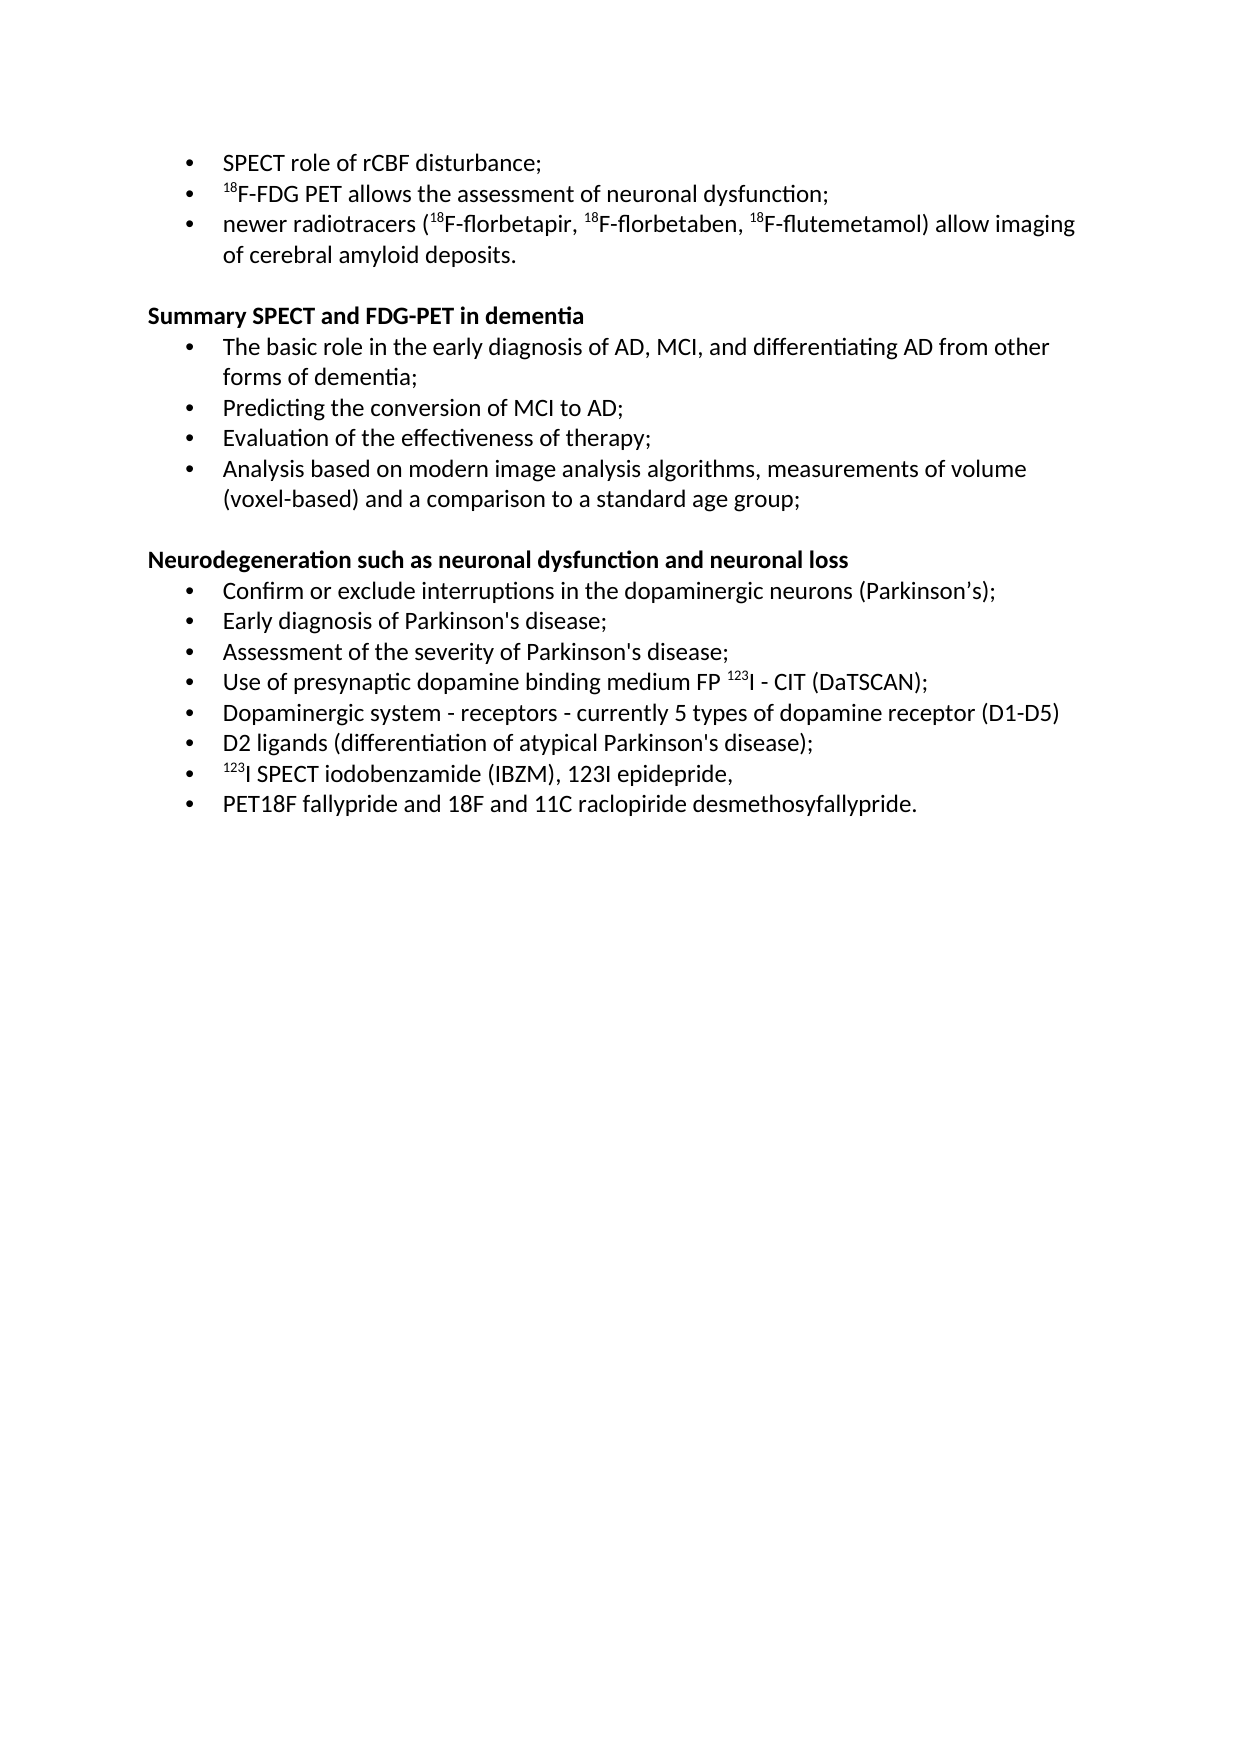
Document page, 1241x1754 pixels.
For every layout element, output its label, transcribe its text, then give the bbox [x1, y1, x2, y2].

list 123I SPECT iodobenzamide (IBZM), 123I epidepride, [185, 758, 1093, 788]
list SPECT role of rCBF disturbance; [185, 148, 1093, 178]
list PET18F fallypride and 18F and 11C raclopiride desmethosyfallypride. [185, 788, 1093, 819]
list Analysis based on modern image analysis algorithms, measurements of volume (voxel-based) and a comparison to a standard age group; [185, 453, 1093, 514]
list Dopaminergic system - receptors - currently 5 types of dopamine receptor (D1-D5) [185, 697, 1093, 727]
list Use of presynaptic dopamine binding medium FP 123I - CIT (DaTSCAN); [185, 666, 1093, 697]
list Evaluation of the effectiveness of therapy; [185, 422, 1093, 453]
list Confirm or exclude interruptions in the dopaminergic neurons (Parkinson’s); [185, 575, 1093, 605]
list Early diagnosis of Parkinson's disease; [185, 605, 1093, 636]
list Predicting the conversion of MCI to AD; [185, 392, 1093, 422]
list newer radiotracers (18F-florbetapir, 18F-florbetaben, 18F-flutemetamol) allow imaging of cerebral amyloid deposits. [185, 209, 1093, 270]
text Neurodegeneration such as neuronal dysfunction and neuronal loss [148, 544, 1093, 575]
list The basic role in the early diagnosis of AD, MCI, and differentiating AD from other forms of dementia; [185, 331, 1093, 392]
list Assessment of the severity of Parkinson's disease; [185, 636, 1093, 666]
list 18F-FDG PET allows the assessment of neuronal dysfunction; [185, 178, 1093, 209]
text Summary SPECT and FDG-PET in dementia [148, 300, 1093, 331]
list D2 ligands (differentiation of atypical Parkinson's disease); [185, 727, 1093, 758]
